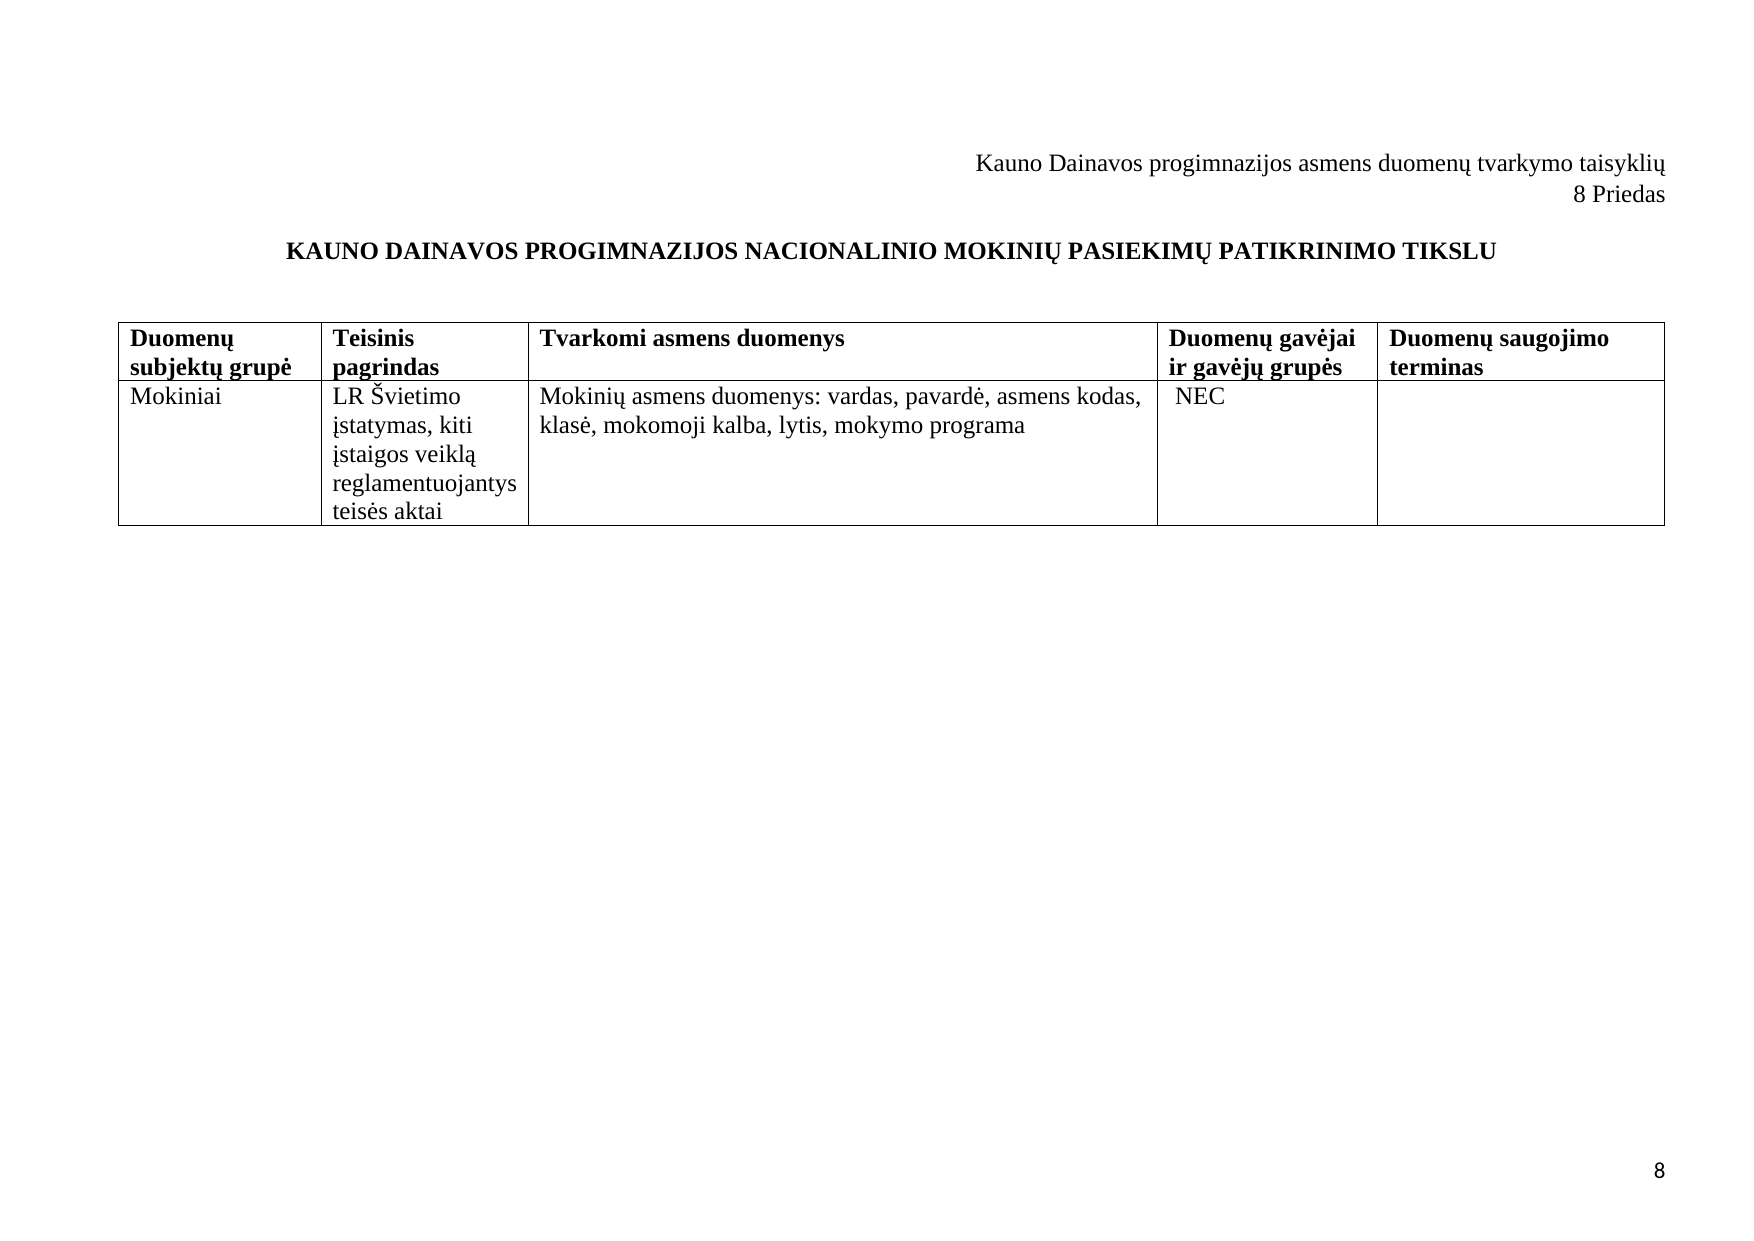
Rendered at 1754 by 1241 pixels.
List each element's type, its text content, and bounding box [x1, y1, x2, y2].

table_cell Mokiniai [119, 381, 321, 525]
text Kauno Dainavos progimnazijos asmens duomenų tvarkymo taisyklių [118, 148, 1665, 176]
text KAUNO DAINAVOS PROGIMNAZIJOS NACIONALINIO MOKINIŲ PASIEKIMŲ PATIKRINIMO TIKSLU [118, 236, 1665, 265]
table_header Teisinis pagrindas [322, 323, 528, 380]
table_header Duomenų saugojimo terminas [1378, 323, 1664, 380]
table_cell [1378, 381, 1664, 525]
table_cell NEC [1158, 381, 1377, 525]
text 8 Priedas [118, 179, 1665, 207]
table_cell LR Švietimo įstatymas, kiti įstaigos veiklą reglamentuojantys teisės aktai [322, 381, 528, 525]
table_cell Mokinių asmens duomenys: vardas, pavardė, asmens kodas, klasė, mokomoji kalba, lytis, mokymo programa [529, 381, 1157, 525]
table_header Duomenų subjektų grupė [119, 323, 321, 380]
table_header Duomenų gavėjai ir gavėjų grupės [1158, 323, 1377, 380]
table_header Tvarkomi asmens duomenys [529, 323, 1157, 380]
